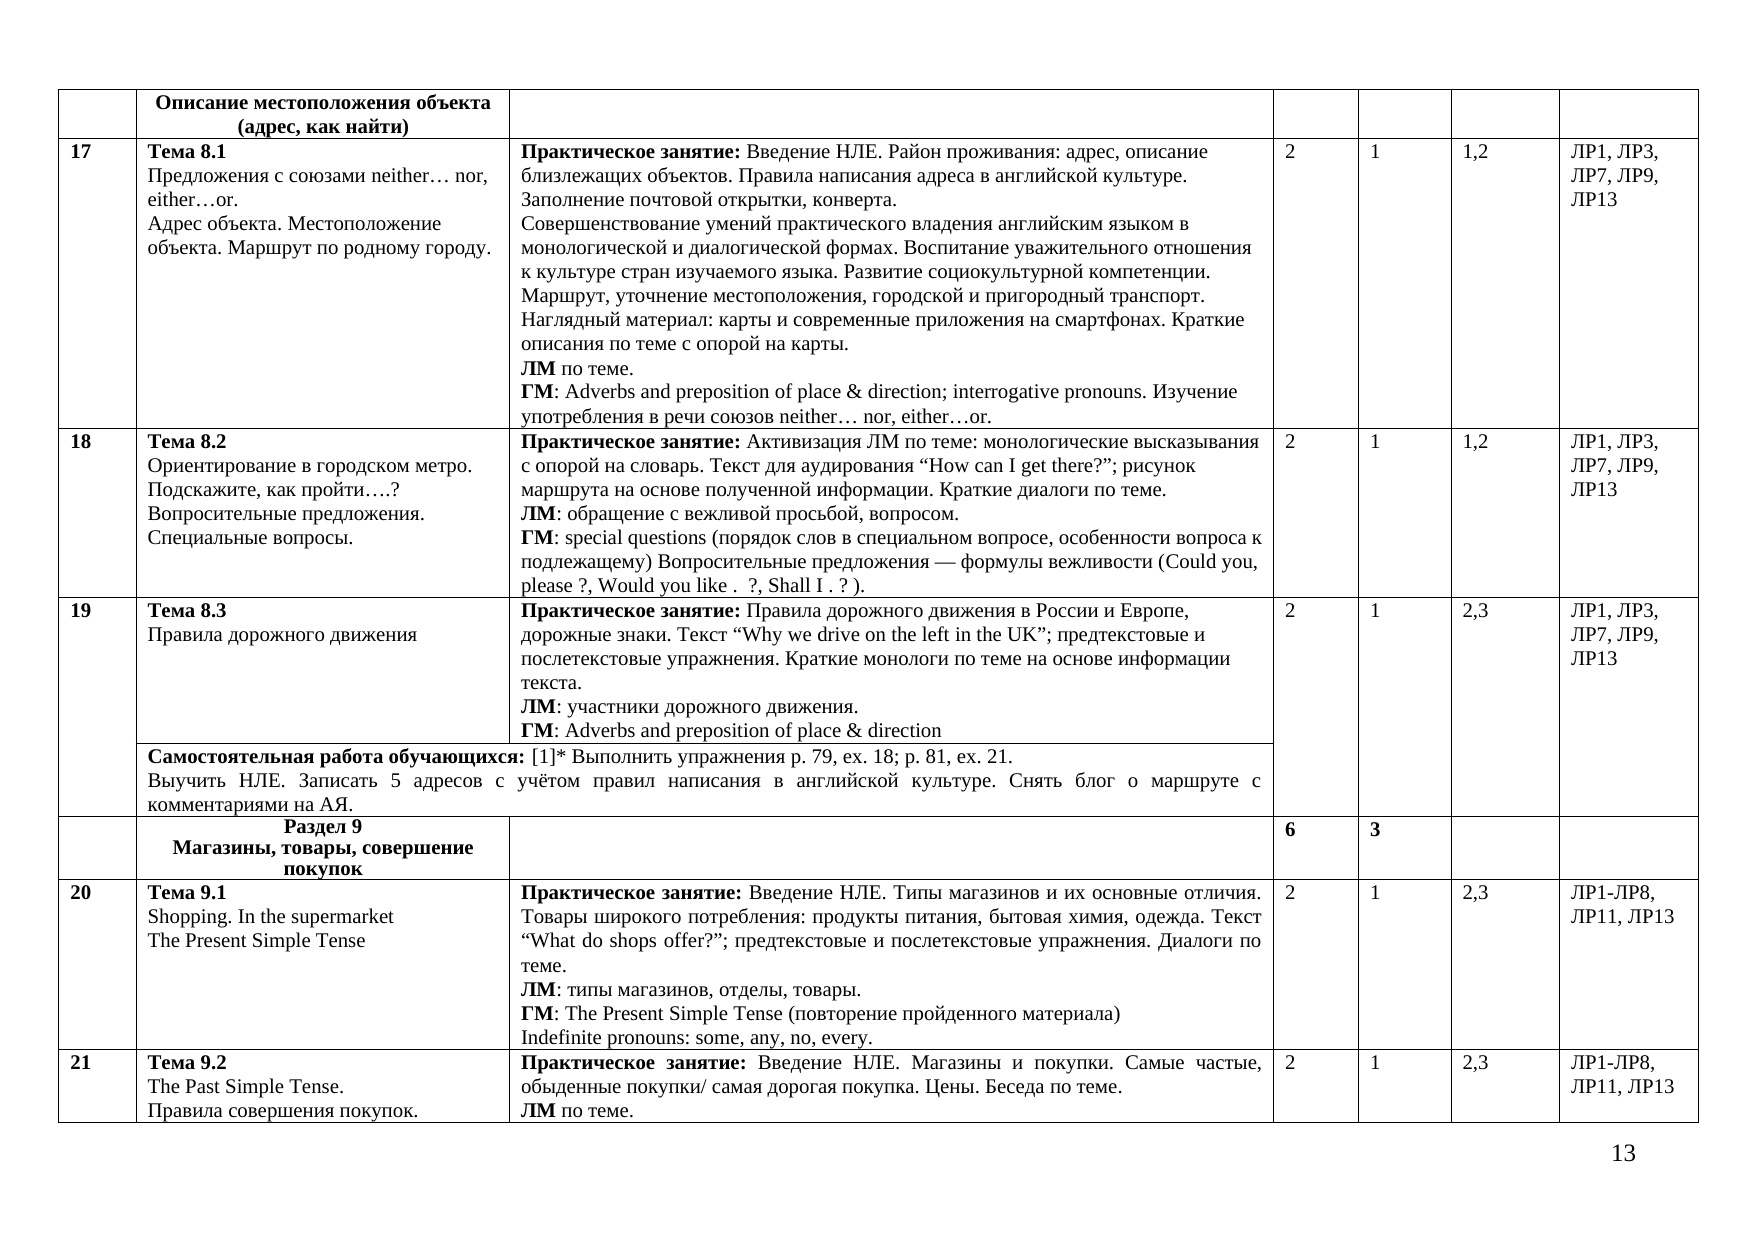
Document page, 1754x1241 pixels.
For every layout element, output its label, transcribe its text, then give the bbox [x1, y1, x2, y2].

table_cell 2 [1274, 429, 1358, 597]
table_cell 17 [59, 139, 136, 428]
table_cell 1 [1359, 429, 1451, 597]
table_cell 2,3 [1452, 880, 1559, 1049]
table_cell 3 [1359, 817, 1451, 879]
table_cell [1452, 817, 1559, 879]
table_cell Практическое занятие: Активизация ЛМ по теме: монологические высказывания с опорой на словарь. Текст для аудирования “How can I get there?”; рисунок маршрута на основе полученной информации. Краткие диалоги по теме. ЛМ: обращение с вежливой просьбой, вопросом. ГМ: special questions (порядок слов в специальном вопросе, особенности вопроса к подлежащему) Вопросительные предложения — формулы вежливости (Could you, please ?, Would you like . ?, Shall I . ? ). [510, 429, 1273, 597]
table_cell [59, 90, 136, 138]
table_cell Тема 8.3 Правила дорожного движения [137, 598, 509, 742]
table_cell Тема 8.1 Предложения с союзами neither… nor, either…or. Адрес объекта. Местоположение объекта. Маршрут по родному городу. [137, 139, 509, 428]
table_cell Самостоятельная работа обучающихся: [1]* Выполнить упражнения p. 79, ex. 18; p. 81, ex. 21. Выучить НЛЕ. Записать 5 адресов с учётом правил написания в английской культуре. Снять блог о маршруте с комментариями на АЯ. [137, 744, 1273, 816]
table_cell 1 [1359, 1050, 1451, 1122]
table_cell 20 [59, 880, 136, 1049]
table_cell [510, 1050, 1273, 1122]
table_cell [1560, 817, 1698, 879]
table_cell [510, 90, 1273, 138]
table_cell ЛР1, ЛР3, ЛР7, ЛР9, ЛР13 [1560, 429, 1698, 597]
table_cell [1452, 90, 1559, 138]
table_cell 21 [59, 1050, 136, 1122]
table_cell 2,3 [1452, 1050, 1559, 1122]
table_cell 2 [1274, 1050, 1358, 1122]
table_cell Практическое занятие: Введение НЛЕ. Типы магазинов и их основные отличия. Товары широкого потребления: продукты питания, бытовая химия, одежда. Текст “What do shops offer?”; предтекстовые и послетекстовые упражнения. Диалоги по теме. ЛМ: типы магазинов, отделы, товары. ГМ: The Present Simple Tense (повторение пройденного материала) Indefinite pronouns: some, any, no, every. [510, 880, 1273, 1049]
table_cell 6 [1274, 90, 1358, 138]
table_cell ЛР1, ЛР3, ЛР7, ЛР9, ЛР13 [1560, 598, 1698, 816]
table_cell 2 [1274, 139, 1358, 428]
table_cell Тема 9.1 Shopping. In the supermarket The Present Simple Tense [137, 880, 509, 1049]
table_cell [137, 90, 509, 138]
table_cell Практическое занятие: Введение НЛЕ. Район проживания: адрес, описание близлежащих объектов. Правила написания адреса в английской культуре. Заполнение почтовой открытки, конверта. Совершенствование умений практического владения английским языком в монологической и диалогической формах. Воспитание уважительного отношения к культуре стран изучаемого языка. Развитие социокультурной компетенции. Маршрут, уточнение местоположения, городской и пригородный транспорт. Наглядный материал: карты и современные приложения на смартфонах. Краткие описания по теме с опорой на карты. ЛМ по теме. ГМ: Adverbs and preposition of place & direction; interrogative pronouns. Изучение употребления в речи союзов neither… nor, either…or. [510, 139, 1273, 428]
table_cell 18 [59, 429, 136, 597]
table_cell [59, 817, 136, 879]
table_cell [1560, 90, 1698, 138]
table_cell [510, 817, 1273, 879]
table_cell 1,2 [1452, 429, 1559, 597]
table_cell 3 [1359, 90, 1451, 138]
table_cell 6 [1274, 817, 1358, 879]
table_cell 1 [1359, 139, 1451, 428]
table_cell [137, 1050, 509, 1122]
table_cell 1 [1359, 880, 1451, 1049]
table_cell 1,2 [1452, 139, 1559, 428]
table_cell ЛР1, ЛР3, ЛР7, ЛР9, ЛР13 [1560, 139, 1698, 428]
table_cell 2 [1274, 880, 1358, 1049]
table_cell ЛР1-ЛР8, ЛР11, ЛР13 [1560, 880, 1698, 1049]
table_cell Раздел 9 Магазины, товары, совершение покупок [137, 817, 509, 879]
table_cell 1 [1359, 598, 1451, 816]
table_cell 2,3 [1452, 598, 1559, 816]
table_cell Практическое занятие: Правила дорожного движения в России и Европе, дорожные знаки. Текст “Why we drive on the left in the UK”; предтекстовые и послетекстовые упражнения. Краткие монологи по теме на основе информации текста. ЛМ: участники дорожного движения. ГМ: Adverbs and preposition of place & direction [510, 598, 1273, 742]
table_cell ЛР1-ЛР8, ЛР11, ЛР13 [1560, 1050, 1698, 1122]
table_cell 2 [1274, 598, 1358, 816]
table_cell Тема 8.2 Ориентирование в городском метро. Подскажите, как пройти….? Вопросительные предложения. Специальные вопросы. [137, 429, 509, 597]
table_cell 19 [59, 598, 136, 816]
